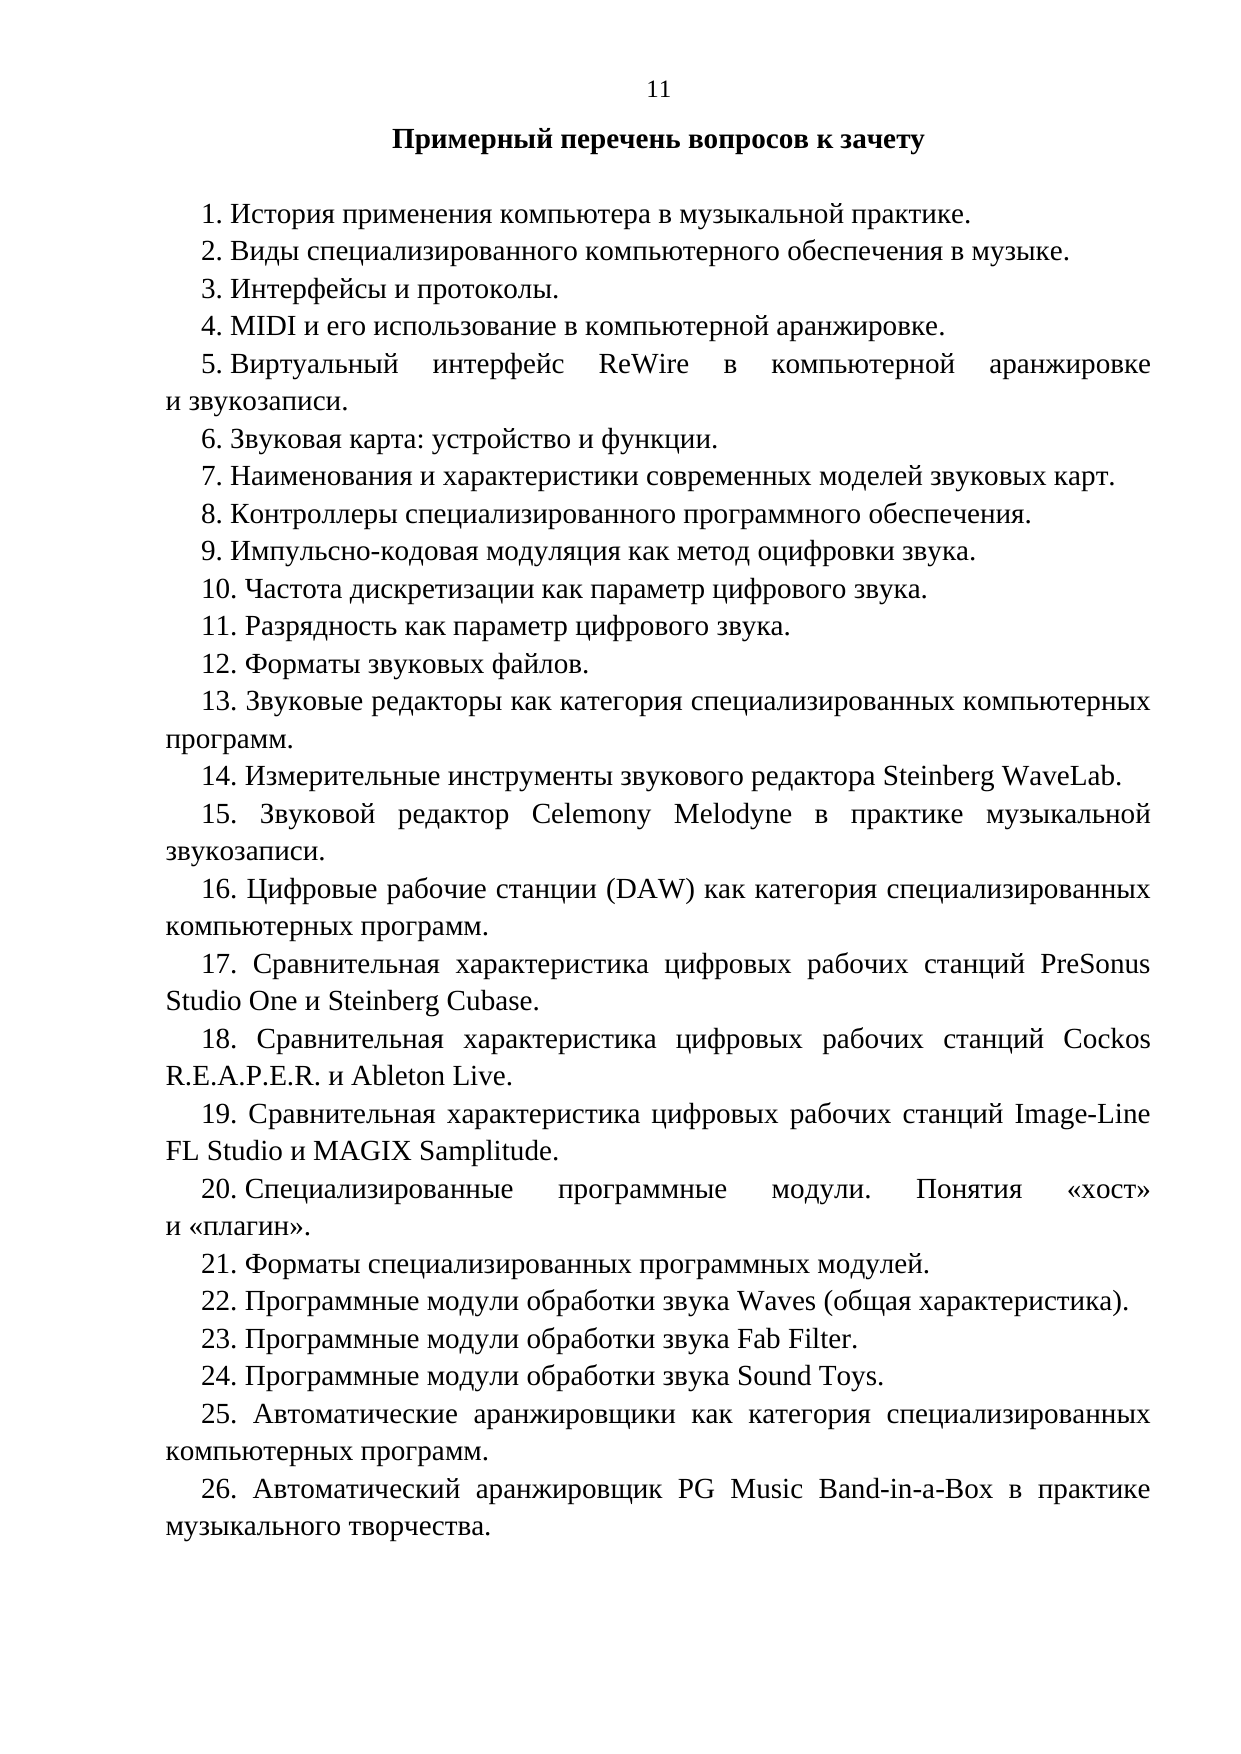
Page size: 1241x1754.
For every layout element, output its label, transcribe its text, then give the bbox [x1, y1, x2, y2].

text 21. Форматы специализированных программных модулей. [165, 1243, 1152, 1281]
text Примерный перечень вопросов к зачету [165, 118, 1152, 156]
text 19. Сравнительная характеристика цифровых рабочих станций Image-Line FL Studio и MAGIX Samplitude. [165, 1093, 1152, 1168]
text 12. Форматы звуковых файлов. [165, 643, 1152, 681]
text 3. Интерфейсы и протоколы. [165, 268, 1152, 306]
text 15. Звуковой редактор Celemony Melodyne в практике музыкальной звукозаписи. [165, 793, 1152, 868]
text 25. Автоматические аранжировщики как категория специализированных компьютерных программ. [165, 1393, 1152, 1468]
text 20. Специализированные программные модули. Понятия «хост» и «плагин». [165, 1168, 1152, 1243]
text 23. Программные модули обработки звука Fab Filter. [165, 1318, 1152, 1356]
text 16. Цифровые рабочие станции (DAW) как категория специализированных компьютерных программ. [165, 868, 1152, 943]
text 11. Разрядность как параметр цифрового звука. [165, 606, 1152, 643]
text 5. Виртуальный интерфейс ReWire в компьютерной аранжировке и звукозаписи. [165, 343, 1152, 418]
text 6. Звуковая карта: устройство и функции. [165, 418, 1152, 456]
text 24. Программные модули обработки звука Sound Toys. [165, 1356, 1152, 1393]
text 7. Наименования и характеристики современных моделей звуковых карт. [165, 456, 1152, 493]
text 8. Контроллеры специализированного программного обеспечения. [165, 493, 1152, 531]
text 17. Сравнительная характеристика цифровых рабочих станций PreSonus Studio One и Steinberg Cubase. [165, 943, 1152, 1018]
text 1. История применения компьютера в музыкальной практике. [165, 193, 1152, 231]
text 2. Виды специализированного компьютерного обеспечения в музыке. [165, 231, 1152, 268]
text 22. Программные модули обработки звука Waves (общая характеристика). [165, 1281, 1152, 1318]
text 26. Автоматический аранжировщик PG Music Band-in-a-Box в практике музыкального творчества. [165, 1468, 1152, 1543]
text 4. MIDI и его использование в компьютерной аранжировке. [165, 306, 1152, 343]
text 13. Звуковые редакторы как категория специализированных компьютерных программ. [165, 681, 1152, 756]
text 18. Сравнительная характеристика цифровых рабочих станций Cockos R.E.A.P.E.R. и Ableton Live. [165, 1018, 1152, 1093]
text 14. Измерительные инструменты звукового редактора Steinberg WaveLab. [165, 756, 1152, 793]
text 9. Импульсно-кодовая модуляция как метод оцифровки звука. [165, 531, 1152, 568]
text 10. Частота дискретизации как параметр цифрового звука. [165, 568, 1152, 606]
